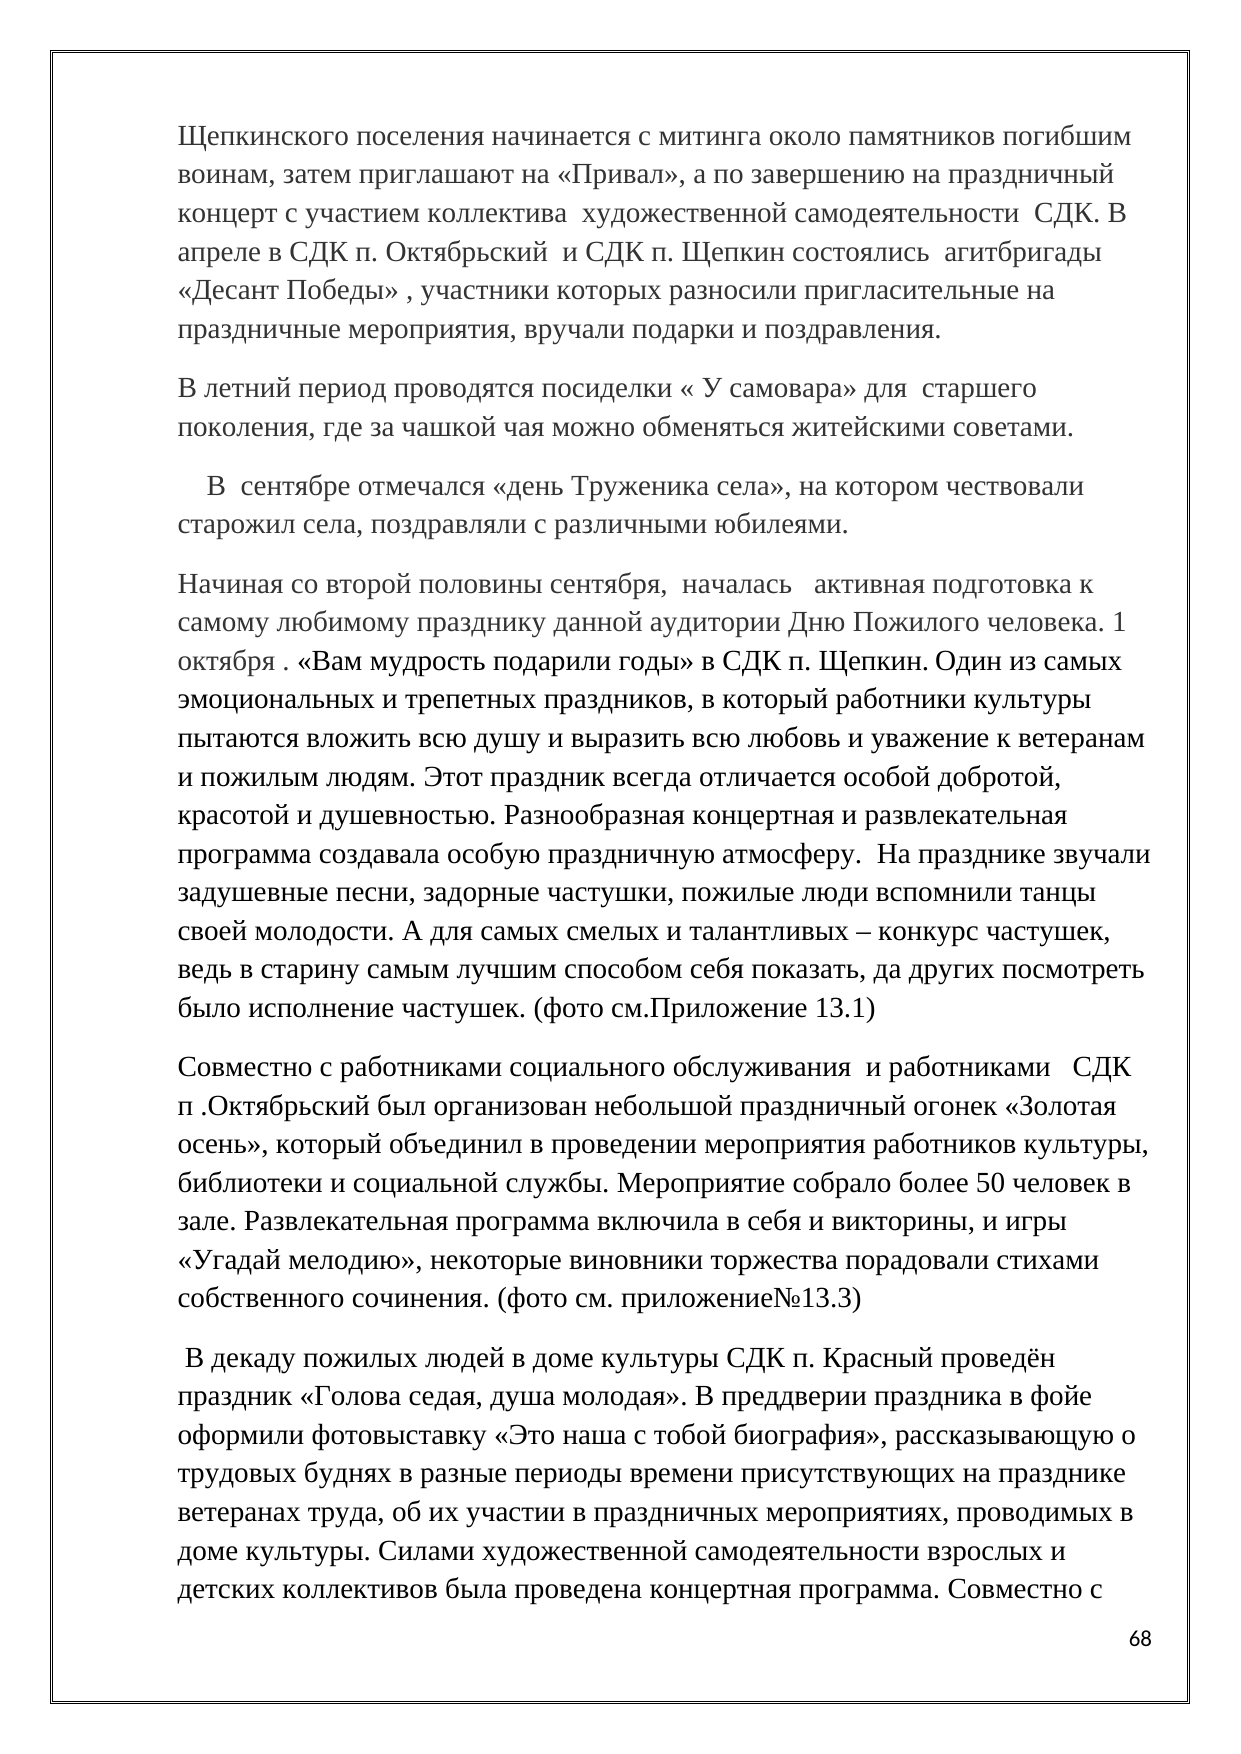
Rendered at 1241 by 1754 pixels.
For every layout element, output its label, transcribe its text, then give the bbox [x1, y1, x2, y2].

text Совместно с работниками социального обслуживания и работниками СДК п .Октябрьский был организован небольшой праздничный огонек «Золотая осень», который объединил в проведении мероприятия работников культуры, библиотеки и социальной службы. Мероприятие собрало более 50 человек в зале. Развлекательная программа включила в себя и викторины, и игры «Угадай мелодию», некоторые виновники торжества порадовали стихами собственного сочинения. (фото см. приложение№13.3) [177, 1049, 1152, 1314]
text В летний период проводятся посиделки « У самовара» для старшего поколения, где за чашкой чая можно обменяться житейскими советами. [177, 370, 1152, 442]
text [177, 118, 1152, 344]
text В сентябре отмечался «день Труженика села», на котором чествовали старожил села, поздравляли с различными юбилеями. [177, 468, 1152, 540]
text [177, 1340, 1152, 1605]
text Начиная со второй половины сентября, началась активная подготовка к самому любимому празднику данной аудитории Дню Пожилого человека. 1 октября . «Вам мудрость подарили годы» в СДК п. Щепкин. Один из самых эмоциональных и трепетных праздников, в который работники культуры пытаются вложить всю душу и выразить всю любовь и уважение к ветеранам и пожилым людям. Этот праздник всегда отличается особой добротой, красотой и душевностью. Разнообразная концертная и развлекательная программа создавала особую праздничную атмосферу. На празднике звучали задушевные песни, задорные частушки, пожилые люди вспомнили танцы своей молодости. А для самых смелых и талантливых – конкурс частушек, ведь в старину самым лучшим способом себя показать, да других посмотреть было исполнение частушек. (фото см.Приложение 13.1) [177, 566, 1152, 1023]
